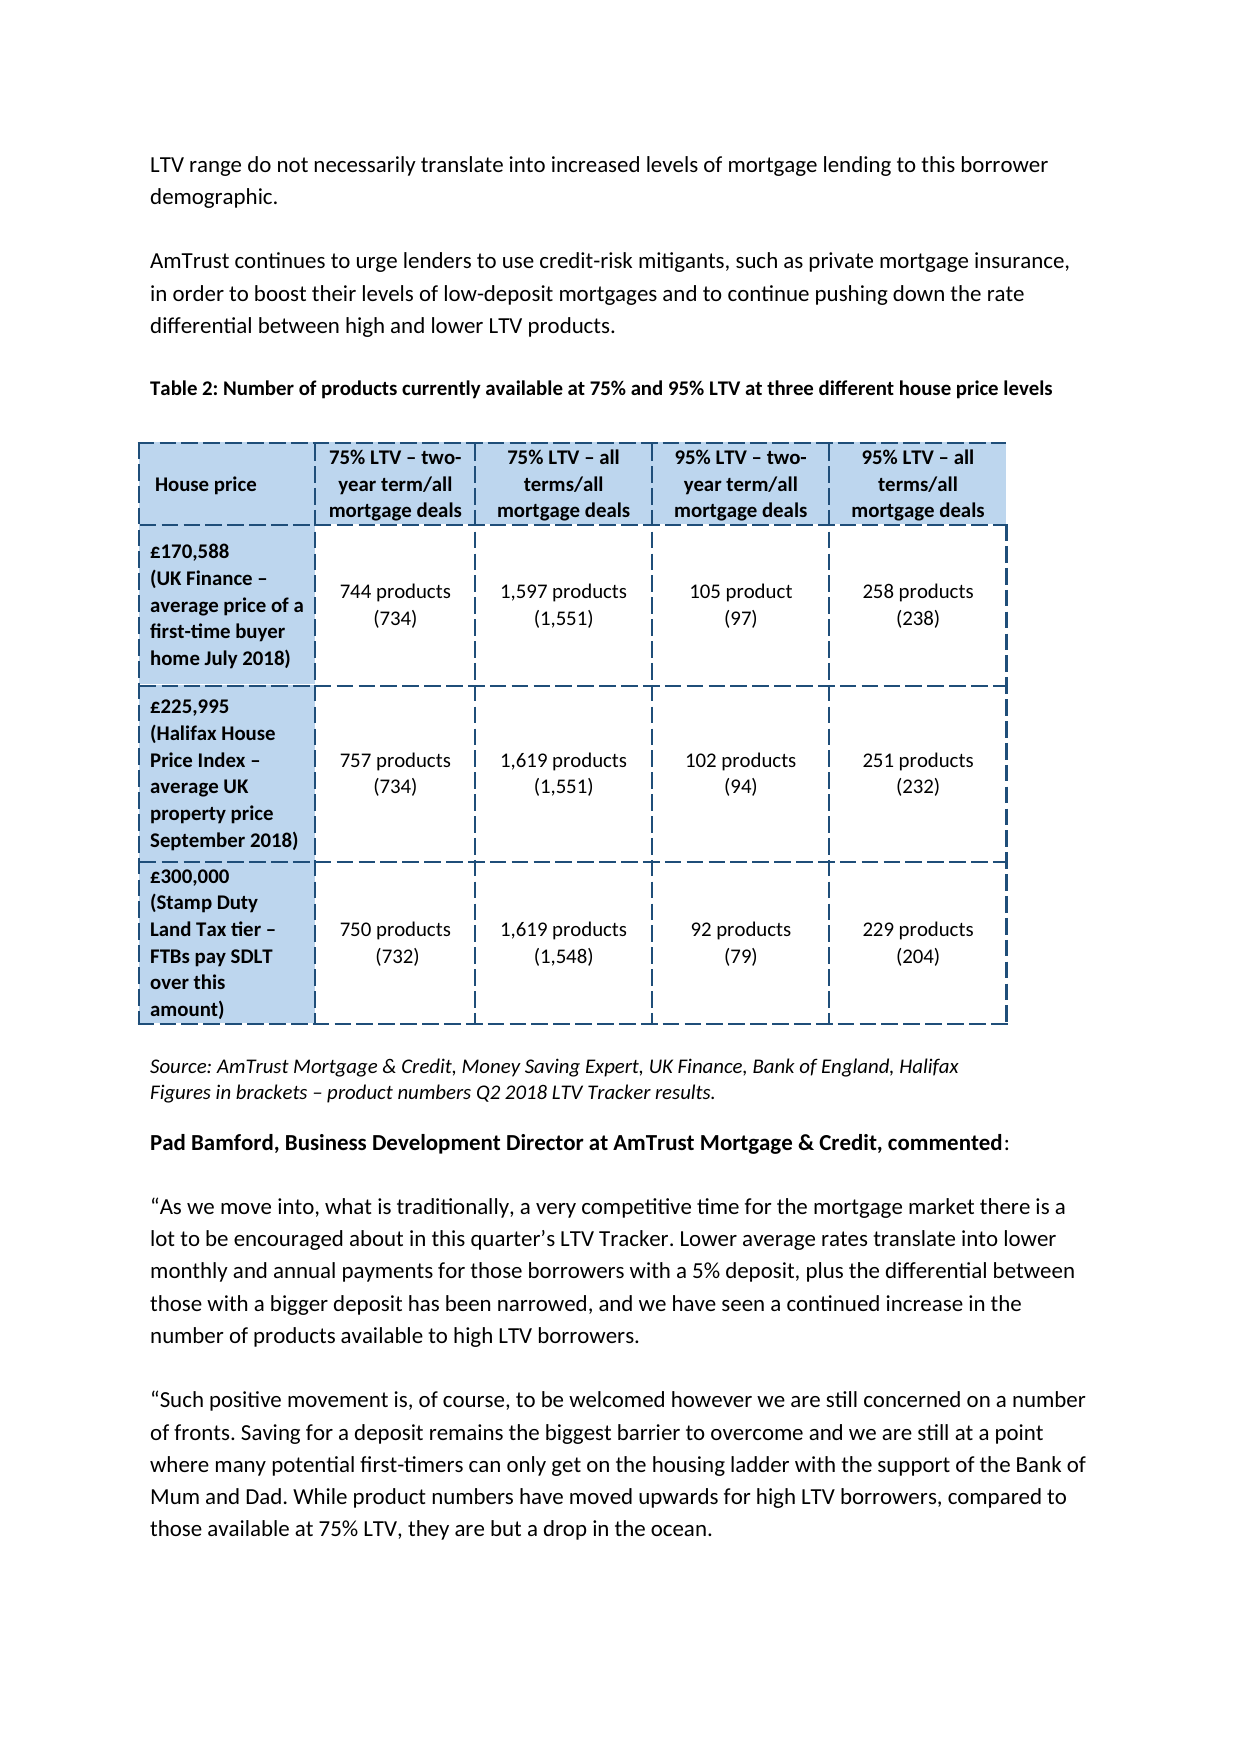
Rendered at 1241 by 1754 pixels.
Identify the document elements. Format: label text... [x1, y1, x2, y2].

table_cell 251 products (232) [829, 685, 1006, 861]
text Source: AmTrust Mortgage & Credit, Money Saving Expert, UK Finance, Bank of England, Halifax [150, 1054, 1090, 1079]
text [150, 150, 1090, 210]
table_cell £170,588 (UK Finance – average price of a first-time buyer home July 2018) [139, 524, 315, 684]
text Pad Bamford, Business Development Director at AmTrust Mortgage & Credit, commented: [150, 1128, 1090, 1156]
text AmTrust continues to urge lenders to use credit-risk mitigants, such as private mortgage insurance, in order to boost their levels of low-deposit mortgages and to continue pushing down the rate differential between high and lower LTV products. [150, 247, 1090, 339]
text “Such positive movement is, of course, to be welcomed however we are still concerned on a number of fronts. Saving for a deposit remains the biggest barrier to overcome and we are still at a point where many potential first-timers can only get on the housing ladder with the support of the Bank of Mum and Dad. While product numbers have moved upwards for high LTV borrowers, compared to those available at 75% LTV, they are but a drop in the ocean. [150, 1385, 1090, 1542]
table_header 75% LTV – two-year term/all mortgage deals [315, 442, 475, 524]
table_cell 105 product (97) [652, 524, 829, 684]
table_cell £300,000 (Stamp Duty Land Tax tier – FTBs pay SDLT over this amount) [139, 861, 315, 1023]
table_cell 102 products (94) [652, 685, 829, 861]
table_cell 1,619 products (1,548) [475, 861, 652, 1023]
table_cell 744 products (734) [315, 524, 475, 684]
table_cell 258 products (238) [829, 524, 1006, 684]
table_header 75% LTV – all terms/all mortgage deals [475, 442, 652, 524]
table_cell 229 products (204) [829, 861, 1006, 1023]
table_cell 1,597 products (1,551) [475, 524, 652, 684]
table_cell £225,995 (Halifax House Price Index – average UK property price September 2018) [139, 685, 315, 861]
text Table 2: Number of products currently available at 75% and 95% LTV at three different house price levels [150, 375, 1090, 401]
table_cell 92 products (79) [652, 861, 829, 1023]
table_header House price [139, 442, 315, 524]
text “As we move into, what is traditionally, a very competitive time for the mortgage market there is a lot to be encouraged about in this quarter’s LTV Tracker. Lower average rates translate into lower monthly and annual payments for those borrowers with a 5% deposit, plus the differential between those with a bigger deposit has been narrowed, and we have seen a continued increase in the number of products available to high LTV borrowers. [150, 1192, 1090, 1349]
table_cell 1,619 products (1,551) [475, 685, 652, 861]
table_cell 750 products (732) [315, 861, 475, 1023]
table_cell 757 products (734) [315, 685, 475, 861]
text Figures in brackets – product numbers Q2 2018 LTV Tracker results. [150, 1079, 1090, 1104]
table_header 95% LTV – all terms/all mortgage deals [829, 442, 1006, 524]
table_header 95% LTV – two-year term/all mortgage deals [652, 442, 829, 524]
